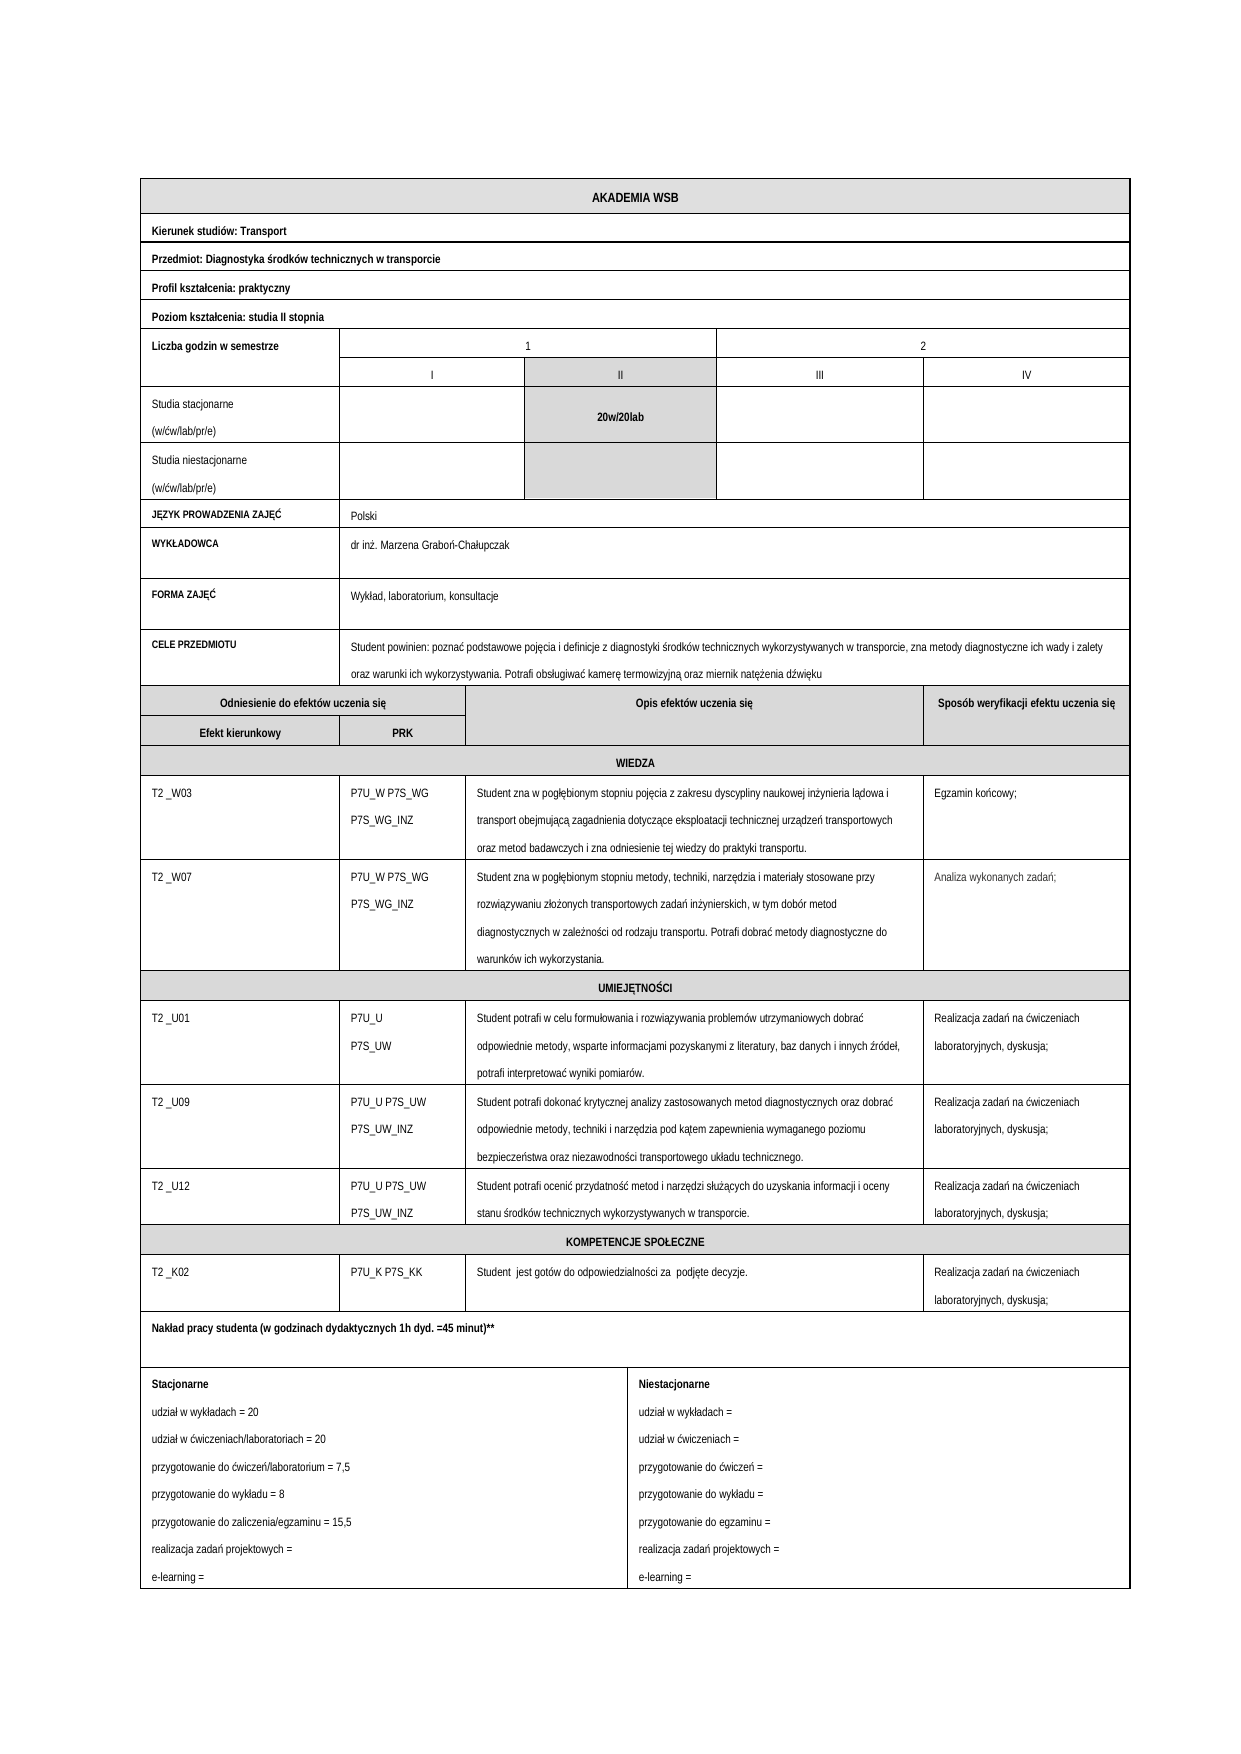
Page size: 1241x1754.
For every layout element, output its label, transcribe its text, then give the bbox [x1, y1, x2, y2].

table_cell [525, 443, 716, 498]
table_cell Studia niestacjonarne (w/ćw/lab/pr/e) [141, 443, 339, 498]
table_cell dr inż. Marzena Graboń-Chałupczak [340, 528, 1129, 578]
table_cell [924, 387, 1129, 442]
table_cell P7U_K P7S_KK [340, 1255, 465, 1311]
table_cell Realizacja zadań na ćwiczeniach laboratoryjnych, dyskusja; [924, 1001, 1129, 1084]
table_cell [717, 387, 923, 442]
table_header AKADEMIA WSB [141, 179, 1129, 213]
table_cell 1 [340, 329, 716, 357]
table_cell T2 _W03 [141, 776, 339, 859]
table_cell Student jest gotów do odpowiedzialności za podjęte decyzje. [466, 1255, 923, 1311]
table_cell Polski [340, 500, 1129, 527]
table_cell Nakład pracy studenta (w godzinach dydaktycznych 1h dyd. =45 minut)** [141, 1312, 1129, 1367]
table_cell P7U_U P7S_UW P7S_UW_INZ [340, 1085, 465, 1168]
table_cell KOMPETENCJE SPOŁECZNE [141, 1225, 1129, 1254]
table_cell Wykład, laboratorium, konsultacje [340, 579, 1129, 628]
table_cell P7U_W P7S_WG P7S_WG_INZ [340, 860, 465, 970]
table_cell T2 _U01 [141, 1001, 339, 1084]
table_cell [717, 443, 923, 498]
table_cell UMIEJĘTNOŚCI [141, 971, 1129, 1000]
table_cell CELE PRZEDMIOTU [141, 630, 339, 685]
table_cell Poziom kształcenia: studia II stopnia [141, 300, 1129, 328]
table_cell Student powinien: poznać podstawowe pojęcia i definicje z diagnostyki środków technicznych wykorzystywanych w transporcie, zna metody diagnostyczne ich wady i zalety oraz warunki ich wykorzystywania. Potrafi obsługiwać kamerę termowizyjną oraz miernik natężenia dźwięku [340, 630, 1129, 685]
table_cell IV [924, 358, 1129, 386]
table_cell Realizacja zadań na ćwiczeniach laboratoryjnych, dyskusja; [924, 1255, 1129, 1311]
table_cell Student zna w pogłębionym stopniu metody, techniki, narzędzia i materiały stosowane przy rozwiązywaniu złożonych transportowych zadań inżynierskich, w tym dobór metod diagnostycznych w zależności od rodzaju transportu. Potrafi dobrać metody diagnostyczne do warunków ich wykorzystania. [466, 860, 923, 970]
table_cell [141, 1368, 627, 1588]
table_cell Student potrafi dokonać krytycznej analizy zastosowanych metod diagnostycznych oraz dobrać odpowiednie metody, techniki i narzędzia pod kątem zapewnienia wymaganego poziomu bezpieczeństwa oraz niezawodności transportowego układu technicznego. [466, 1085, 923, 1168]
table_cell Egzamin końcowy; [924, 776, 1129, 859]
table_cell Efekt kierunkowy [141, 716, 339, 745]
table_cell Przedmiot: Diagnostyka środków technicznych w transporcie [141, 243, 1129, 270]
table_cell Opis efektów uczenia się [466, 686, 923, 745]
table_cell I [340, 358, 524, 386]
table_cell Profil kształcenia: praktyczny [141, 271, 1129, 299]
table_cell Student potrafi w celu formułowania i rozwiązywania problemów utrzymaniowych dobrać odpowiednie metody, wsparte informacjami pozyskanymi z literatury, baz danych i innych źródeł, potrafi interpretować wyniki pomiarów. [466, 1001, 923, 1084]
table_cell Realizacja zadań na ćwiczeniach laboratoryjnych, dyskusja; [924, 1169, 1129, 1224]
table_cell P7U_W P7S_WG P7S_WG_INZ [340, 776, 465, 859]
table_cell P7U_U P7S_UW [340, 1001, 465, 1084]
table_cell JĘZYK PROWADZENIA ZAJĘĆ [141, 500, 339, 527]
table_cell WIEDZA [141, 746, 1129, 775]
table_cell Analiza wykonanych zadań; [924, 860, 1129, 970]
table_cell T2 _W07 [141, 860, 339, 970]
table_cell Studia stacjonarne (w/ćw/lab/pr/e) [141, 387, 339, 442]
table_cell [340, 443, 524, 498]
table_cell II [525, 358, 716, 386]
table_cell PRK [340, 716, 465, 745]
table_cell [340, 387, 524, 442]
table_cell P7U_U P7S_UW P7S_UW_INZ [340, 1169, 465, 1224]
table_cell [628, 1368, 1129, 1588]
table_cell III [717, 358, 923, 386]
table_cell Sposób weryfikacji efektu uczenia się [924, 686, 1129, 745]
table_cell WYKŁADOWCA [141, 528, 339, 578]
table_cell Student potrafi ocenić przydatność metod i narzędzi służących do uzyskania informacji i oceny stanu środków technicznych wykorzystywanych w transporcie. [466, 1169, 923, 1224]
table_cell Realizacja zadań na ćwiczeniach laboratoryjnych, dyskusja; [924, 1085, 1129, 1168]
table_cell T2 _U12 [141, 1169, 339, 1224]
table_cell Liczba godzin w semestrze [141, 329, 339, 386]
table_cell Student zna w pogłębionym stopniu pojęcia z zakresu dyscypliny naukowej inżynieria lądowa i transport obejmującą zagadnienia dotyczące eksploatacji technicznej urządzeń transportowych oraz metod badawczych i zna odniesienie tej wiedzy do praktyki transportu. [466, 776, 923, 859]
table_cell T2 _U09 [141, 1085, 339, 1168]
table_cell FORMA ZAJĘĆ [141, 579, 339, 628]
table_cell Odniesienie do efektów uczenia się [141, 686, 465, 715]
table_cell [924, 443, 1129, 498]
table_cell Kierunek studiów: Transport [141, 214, 1129, 241]
table_cell T2 _K02 [141, 1255, 339, 1311]
table_cell 20w/20lab [525, 387, 716, 442]
table_cell 2 [717, 329, 1129, 357]
